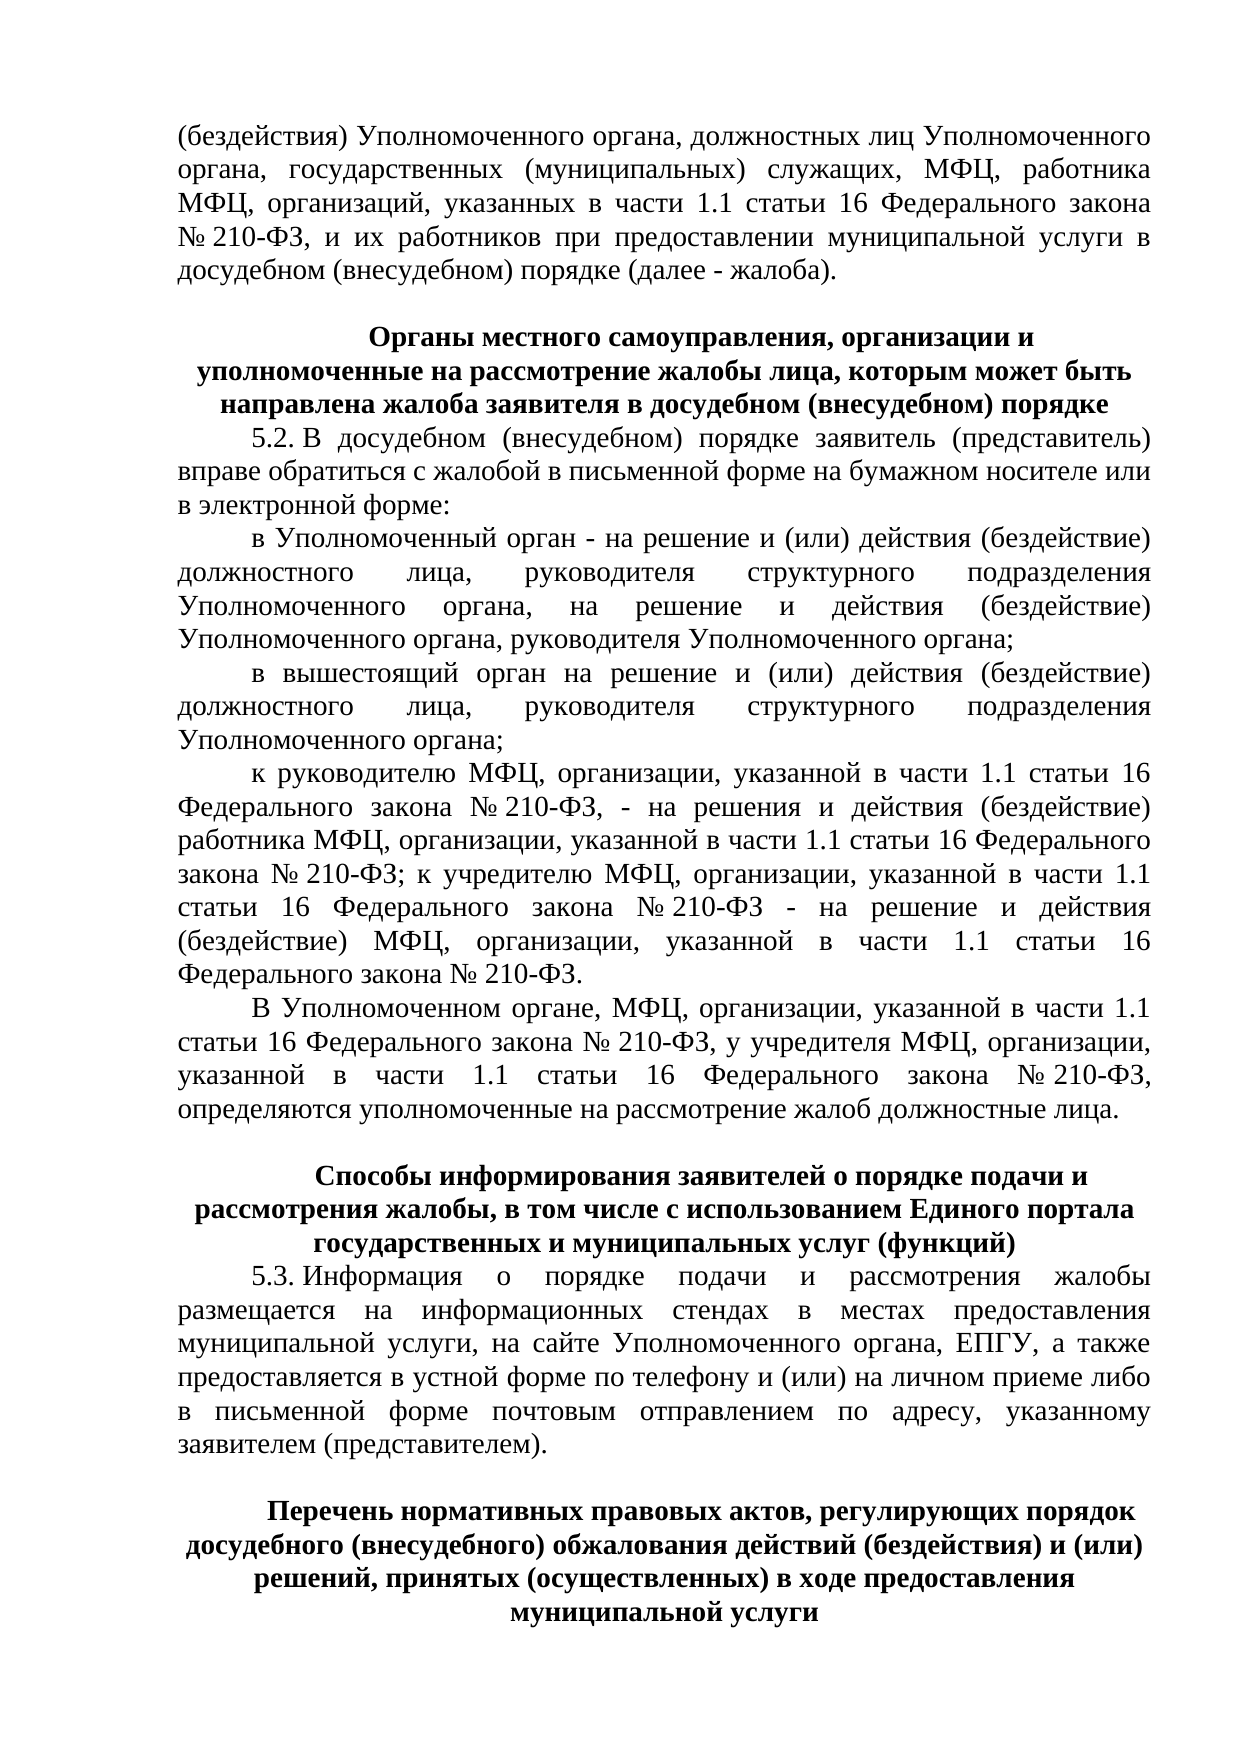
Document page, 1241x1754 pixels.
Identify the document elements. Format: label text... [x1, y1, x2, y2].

text Перечень нормативных правовых актов, регулирующих порядок досудебного (внесудебного) обжалования действий (бездействия) и (или) решений, принятых (осуществленных) в ходе предоставления муниципальной услуги [177, 1493, 1152, 1627]
text В Уполномоченном органе, МФЦ, организации, указанной в части 1.1 статьи 16 Федерального закона № 210-ФЗ, у учредителя МФЦ, организации, указанной в части 1.1 статьи 16 Федерального закона № 210-ФЗ, определяются уполномоченные на рассмотрение жалоб должностные лица. [177, 990, 1152, 1124]
text Органы местного самоуправления, организации и уполномоченные на рассмотрение жалобы лица, которым может быть направлена жалоба заявителя в досудебном (внесудебном) порядке [177, 319, 1152, 420]
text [177, 118, 1152, 286]
text в вышестоящий орган на решение и (или) действия (бездействие) должностного лица, руководителя структурного подразделения Уполномоченного органа; [177, 655, 1152, 755]
text Способы информирования заявителей о порядке подачи и рассмотрения жалобы, в том числе с использованием Единого портала государственных и муниципальных услуг (функций) [177, 1158, 1152, 1258]
text 5.2. В досудебном (внесудебном) порядке заявитель (представитель) вправе обратиться с жалобой в письменной форме на бумажном носителе или в электронной форме: [177, 420, 1152, 521]
text в Уполномоченный орган - на решение и (или) действия (бездействие) должностного лица, руководителя структурного подразделения Уполномоченного органа, на решение и действия (бездействие) Уполномоченного органа, руководителя Уполномоченного органа; [177, 521, 1152, 655]
text 5.3. Информация о порядке подачи и рассмотрения жалобы размещается на информационных стендах в местах предоставления муниципальной услуги, на сайте Уполномоченного органа, ЕПГУ, а также предоставляется в устной форме по телефону и (или) на личном приеме либо в письменной форме почтовым отправлением по адресу, указанному заявителем (представителем). [177, 1258, 1152, 1460]
text к руководителю МФЦ, организации, указанной в части 1.1 статьи 16 Федерального закона № 210-ФЗ, - на решения и действия (бездействие) работника МФЦ, организации, указанной в части 1.1 статьи 16 Федерального закона № 210-ФЗ; к учредителю МФЦ, организации, указанной в части 1.1 статьи 16 Федерального закона № 210-ФЗ - на решение и действия (бездействие) МФЦ, организации, указанной в части 1.1 статьи 16 Федерального закона № 210-ФЗ. [177, 755, 1152, 990]
